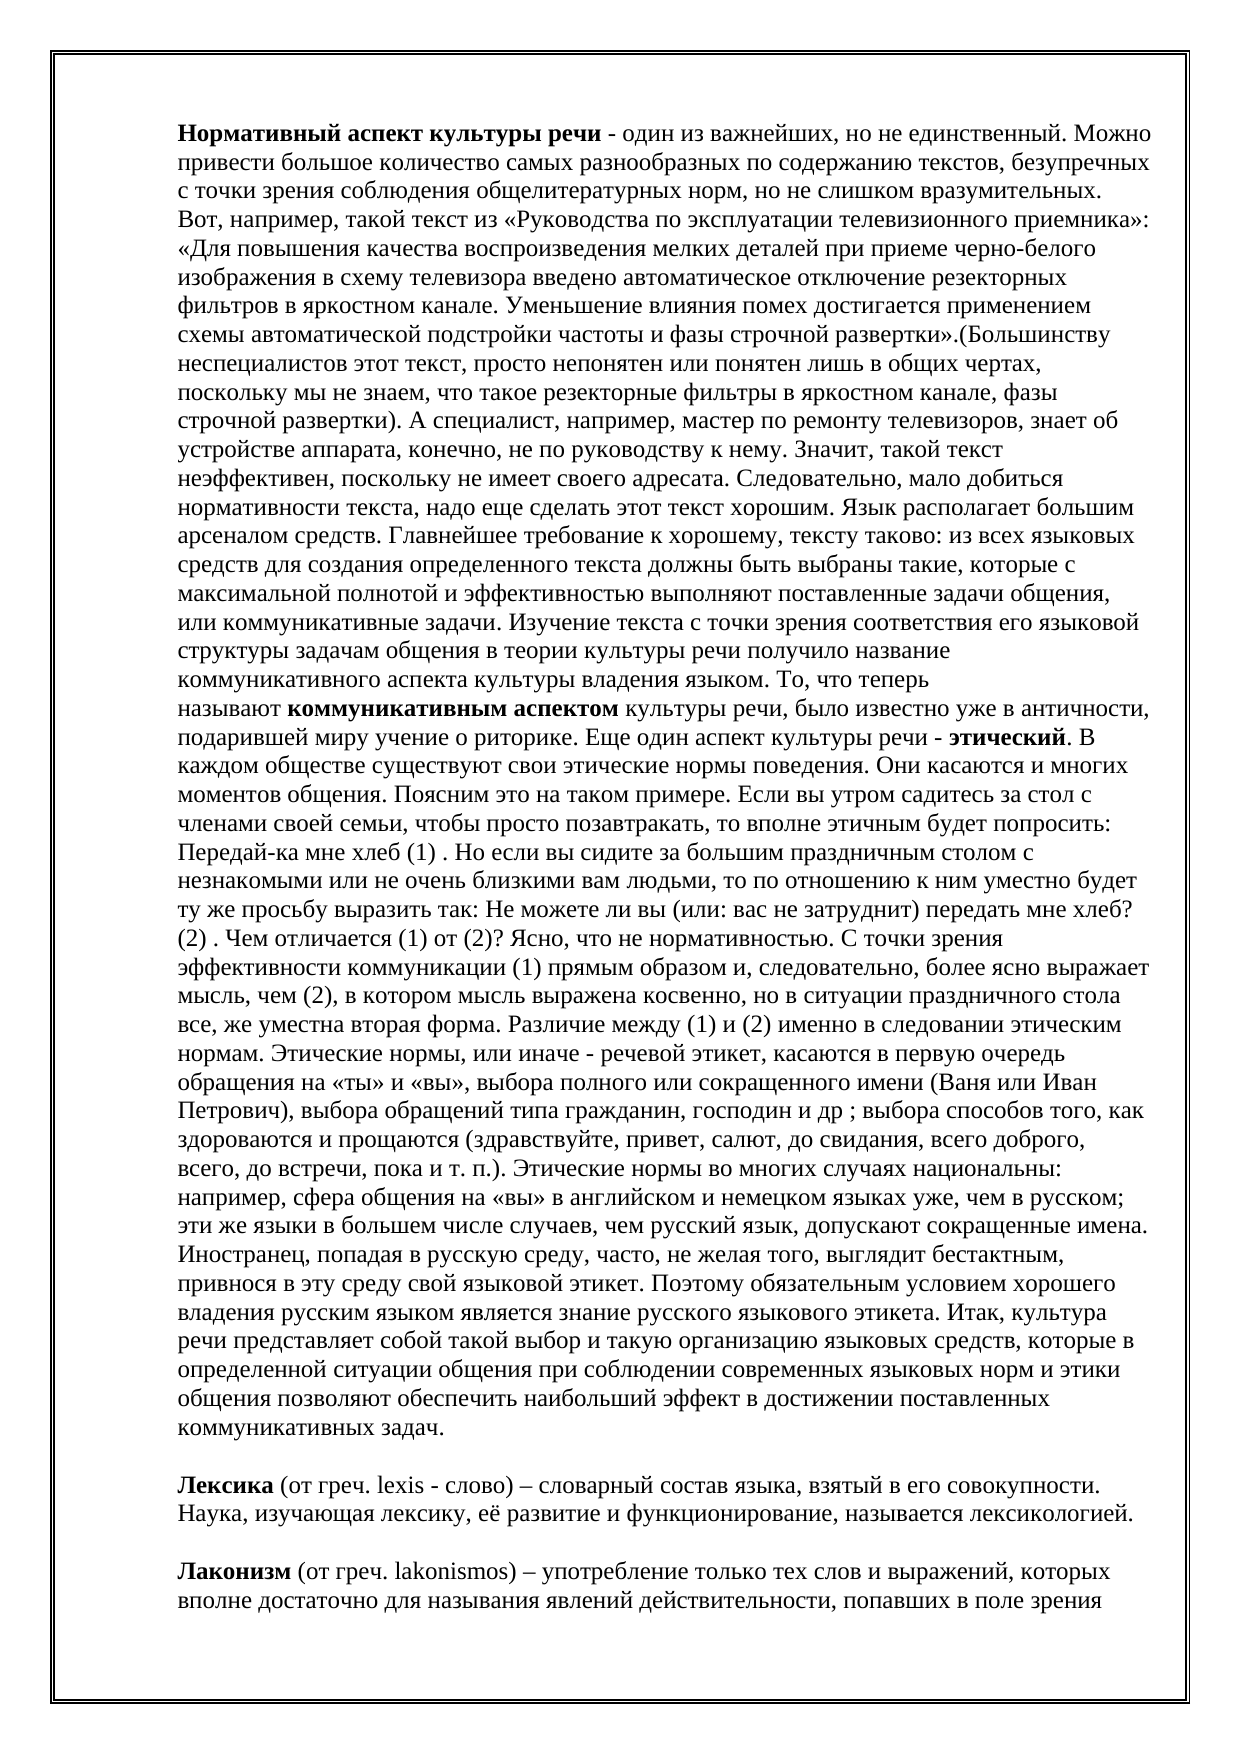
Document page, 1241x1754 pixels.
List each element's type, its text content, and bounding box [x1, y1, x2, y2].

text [177, 1556, 1152, 1614]
text Лексика (от греч. lexis - слово) – словарный состав языка, взятый в его совокупности. Наука, изучающая лексику, её развитие и функционирование, называется лексикологией. [177, 1470, 1152, 1527]
text Нормативный аспект культуры речи - один из важнейших, но не единственный. Можно привести большое количество самых разнообразных по содержанию текстов, безупречных с точки зрения соблюдения общелитературных норм, но не слишком вразумительных. Вот, например, такой текст из «Руководства по эксплуатации телевизионного приемника»: «Для повышения качества воспроизведения мелких деталей при приеме черно-белого изображения в схему телевизора введено автоматическое отключение резекторных фильтров в яркостном канале. Уменьшение влияния помех достигается применением схемы автоматической подстройки частоты и фазы строчной развертки».(Большинству неспециалистов этот текст, просто непонятен или понятен лишь в общих чертах, поскольку мы не знаем, что такое резекторные фильтры в яркостном канале, фазы строчной развертки). А специалист, например, мастер по ремонту телевизоров, знает об устройстве аппарата, конечно, не по руководству к нему. Значит, такой текст неэффективен, поскольку не имеет своего адресата. Следовательно, мало добиться нормативности текста, надо еще сделать этот текст хорошим. Язык располагает большим арсеналом средств. Главнейшее требование к хорошему, тексту таково: из всех языковых средств для создания определенного текста должны быть выбраны такие, которые с максимальной полнотой и эффективностью выполняют поставленные задачи общения, или коммуникативные задачи. Изучение текста с точки зрения соответствия его языковой структуры задачам общения в теории культуры речи получило название коммуникативного аспекта культуры владения языком. То, что теперь называют коммуникативным аспектом культуры речи, было известно уже в античности, подарившей миру учение о риторике. Еще один аспект культуры речи - этический. В каждом обществе существуют свои этические нормы поведения. Они касаются и многих моментов общения. Поясним это на таком примере. Если вы утром садитесь за стол с членами своей семьи, чтобы просто позавтракать, то вполне этичным будет попросить: Передай-ка мне хлеб (1) . Но если вы сидите за большим праздничным столом с незнакомыми или не очень близкими вам людьми, то по отношению к ним уместно будет ту же просьбу выразить так: Не можете ли вы (или: вас не затруднит) передать мне хлеб?(2) . Чем отличается (1) от (2)? Ясно, что не нормативностью. С точки зрения эффективности коммуникации (1) прямым образом и, следовательно, более ясно выражает мысль, чем (2), в котором мысль выражена косвенно, но в ситуации праздничного стола все, же уместна вторая форма. Различие между (1) и (2) именно в следовании этическим нормам. Этические нормы, или иначе - речевой этикет, касаются в первую очередь обращения на «ты» и «вы», выбора полного или сокращенного имени (Ваня или Иван Петрович), выбора обращений типа гражданин, господин и др ; выбора способов того, как здороваются и прощаются (здравствуйте, привет, салют, до свидания, всего доброго, всего, до встречи, пока и т. п.). Этические нормы во многих случаях национальны: например, сфера общения на «вы» в английском и немецком языках уже, чем в русском; эти же языки в большем числе случаев, чем русский язык, допускают сокращенные имена. Иностранец, попадая в русскую среду, часто, не желая того, выглядит бестактным, привнося в эту среду свой языковой этикет. Поэтому обязательным условием хорошего владения русским языком является знание русского языкового этикета. Итак, культура речи представляет собой такой выбор и такую организацию языковых средств, которые в определенной ситуации общения при соблюдении современных языковых норм и этики общения позволяют обеспечить наибольший эффект в достижении поставленных коммуникативных задач. [177, 118, 1152, 1441]
